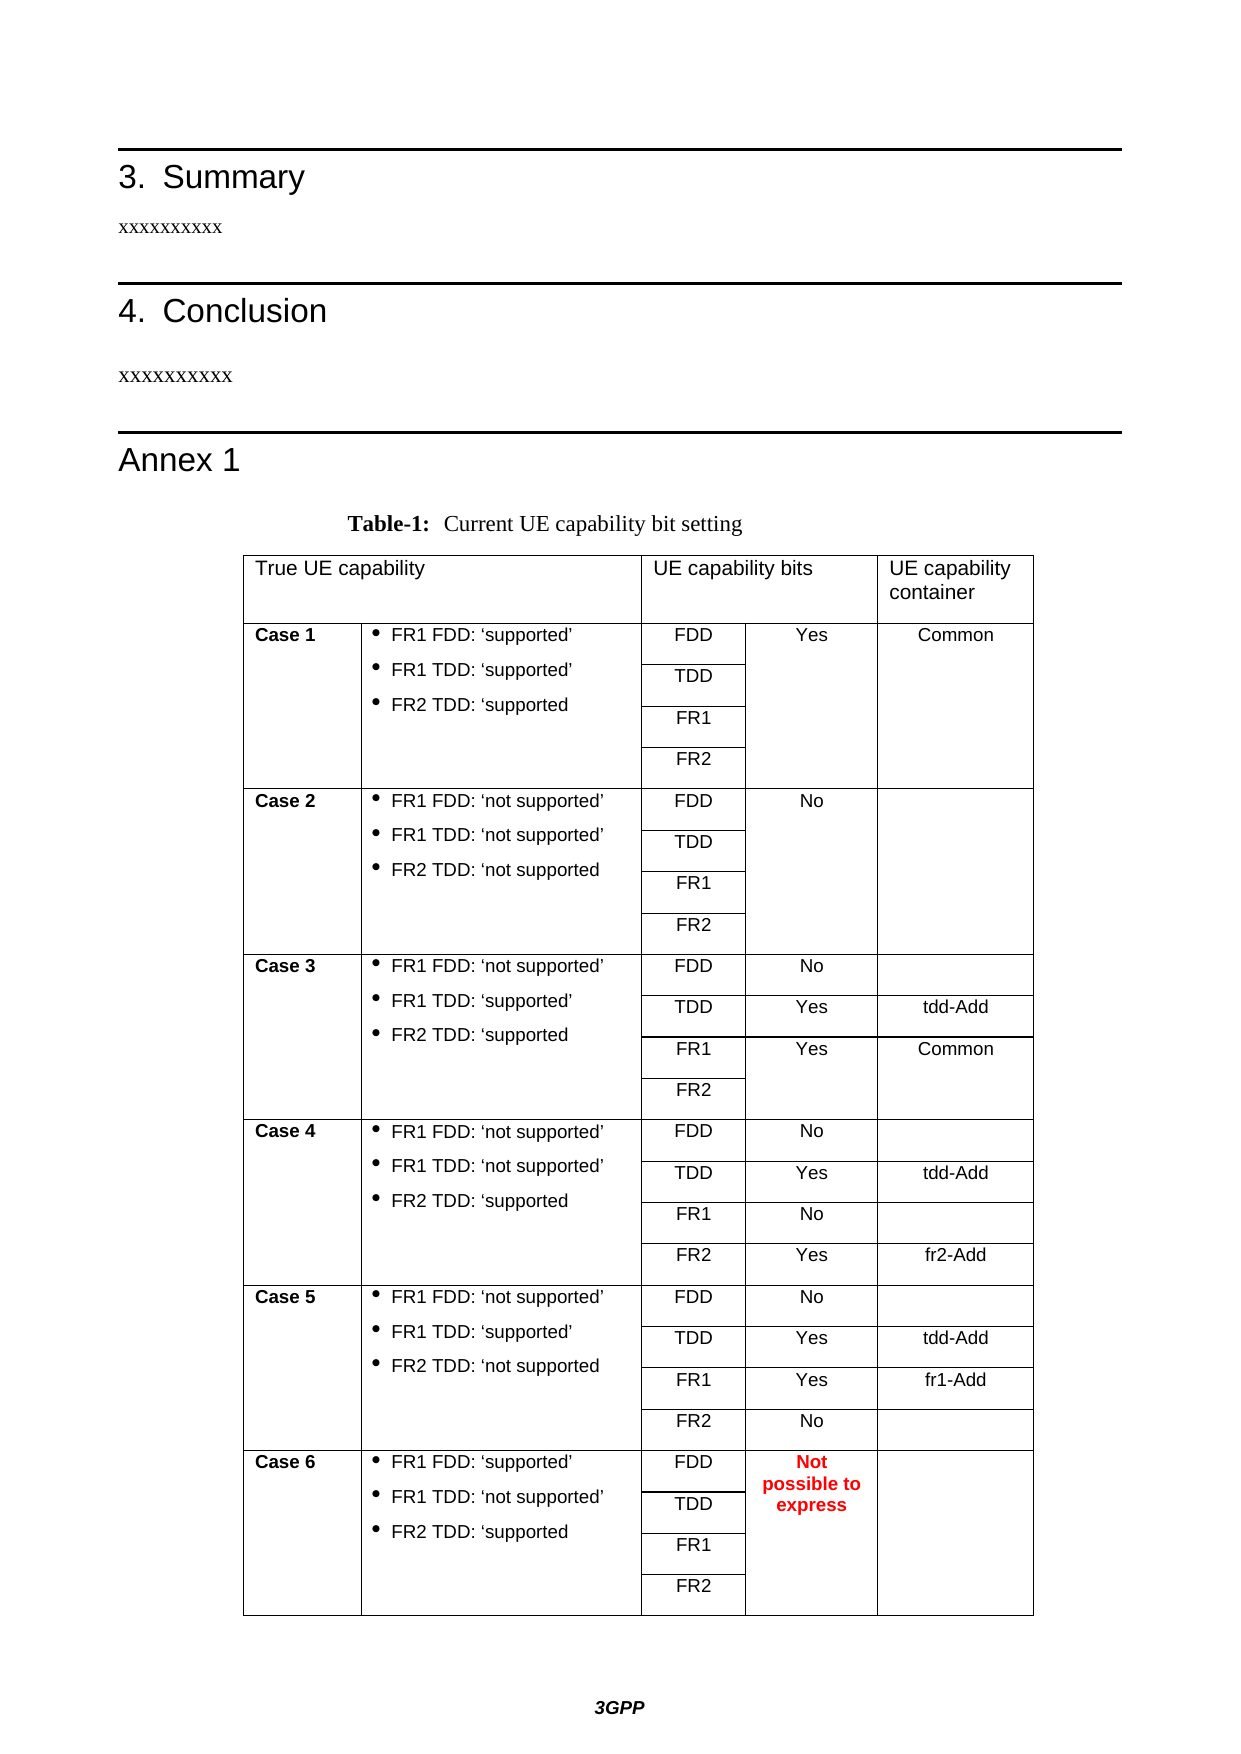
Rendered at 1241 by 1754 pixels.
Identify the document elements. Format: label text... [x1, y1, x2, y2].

table_cell Yes [746, 996, 877, 1036]
table_cell tdd-Add [878, 1162, 1033, 1202]
table_cell Yes [746, 1327, 877, 1367]
table_cell FR1 FDD: ‘not supported’ FR1 TDD: ‘supported’ FR2 TDD: ‘supported [362, 955, 641, 1119]
table_cell fr2-Add [878, 1244, 1033, 1284]
text Table-1: Current UE capability bit setting [347, 510, 1122, 536]
table_cell [878, 955, 1033, 995]
table_cell FR1 [642, 707, 745, 747]
table_cell FR1 [642, 1038, 745, 1078]
table_cell FR1 [642, 1203, 745, 1243]
text xxxxxxxxxx [118, 361, 1122, 387]
table_cell [878, 1203, 1033, 1243]
table_cell TDD [642, 1327, 745, 1367]
table_cell FR1 FDD: ‘not supported’ FR1 TDD: ‘not supported’ FR2 TDD: ‘not supported [362, 789, 641, 954]
table_cell FR1 [642, 872, 745, 912]
table_cell [878, 1451, 1033, 1615]
table_cell FR2 [642, 1244, 745, 1284]
table_cell Common [878, 624, 1033, 788]
text xxxxxxxxxx [118, 214, 1122, 238]
table_cell FR2 [642, 1079, 745, 1119]
table_cell Common [878, 1038, 1033, 1119]
table_cell tdd-Add [878, 996, 1033, 1036]
table_cell FR2 [642, 748, 745, 788]
table_cell Case 4 [244, 1120, 361, 1284]
table_cell FDD [642, 1451, 745, 1491]
table_cell TDD [642, 1493, 745, 1533]
table_cell FR1 FDD: ‘not supported’ FR1 TDD: ‘not supported’ FR2 TDD: ‘supported [362, 1120, 641, 1284]
table_cell Case 3 [244, 955, 361, 1119]
table_cell FR1 FDD: ‘supported’ FR1 TDD: ‘supported’ FR2 TDD: ‘supported [362, 624, 641, 788]
table_header True UE capability [244, 556, 641, 623]
table_cell [878, 1410, 1033, 1450]
table_cell TDD [642, 831, 745, 871]
subtitle Summary [118, 151, 1122, 195]
table_cell FDD [642, 624, 745, 664]
table_cell No [746, 1410, 877, 1450]
table_cell Not possible to express [746, 1451, 877, 1615]
table_cell TDD [642, 665, 745, 706]
table_cell Yes [746, 1162, 877, 1202]
table_cell FDD [642, 1120, 745, 1161]
table_cell Yes [746, 1244, 877, 1284]
table_cell [878, 1120, 1033, 1161]
table_cell Yes [746, 624, 877, 788]
table_cell No [746, 789, 877, 954]
table_cell FR1 [642, 1368, 745, 1409]
table_header UE capability container [878, 556, 1033, 623]
table_cell TDD [642, 996, 745, 1036]
table_cell Yes [746, 1038, 877, 1119]
table_cell [878, 1286, 1033, 1326]
table_cell FR2 [642, 914, 745, 954]
table_cell FR2 [642, 1410, 745, 1450]
subtitle Conclusion [118, 285, 1122, 330]
table_cell Case 5 [244, 1286, 361, 1450]
table_cell No [746, 1286, 877, 1326]
table_cell FDD [642, 955, 745, 995]
table_cell No [746, 1120, 877, 1161]
table_cell No [746, 955, 877, 995]
table_cell FR1 FDD: ‘not supported’ FR1 TDD: ‘supported’ FR2 TDD: ‘not supported [362, 1286, 641, 1450]
table_cell No [746, 1203, 877, 1243]
subtitle Annex 1 [118, 434, 1122, 479]
table_cell Case 6 [244, 1451, 361, 1615]
table_cell [878, 789, 1033, 954]
table_cell Yes [746, 1368, 877, 1409]
table_cell FR2 [642, 1575, 745, 1615]
table_cell FDD [642, 1286, 745, 1326]
table_cell FR1 [642, 1534, 745, 1574]
table_cell Case 1 [244, 624, 361, 788]
table_header UE capability bits [642, 556, 877, 623]
table_cell Case 2 [244, 789, 361, 954]
table_cell FDD [642, 789, 745, 830]
table_cell FR1 FDD: ‘supported’ FR1 TDD: ‘not supported’ FR2 TDD: ‘supported [362, 1451, 641, 1615]
table_cell tdd-Add [878, 1327, 1033, 1367]
table_cell fr1-Add [878, 1368, 1033, 1409]
table_cell TDD [642, 1162, 745, 1202]
